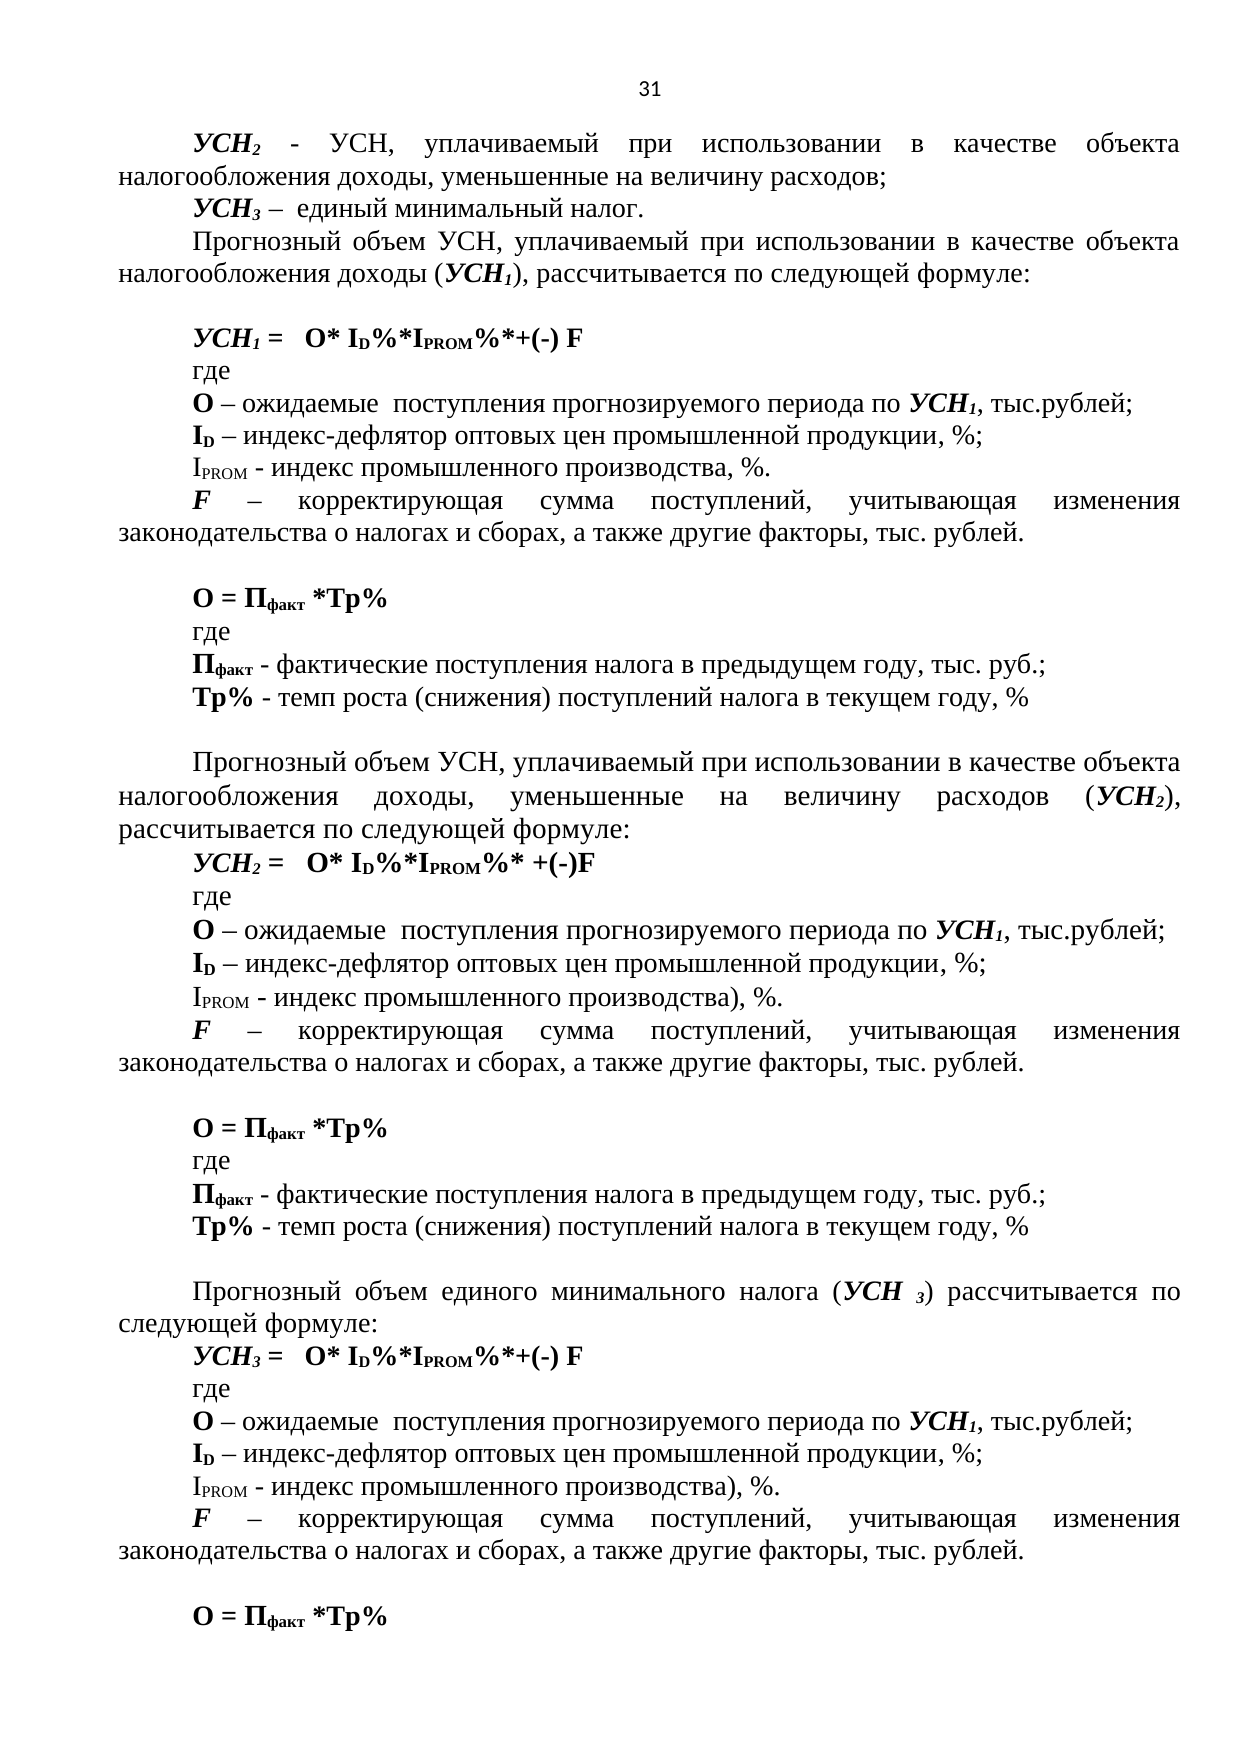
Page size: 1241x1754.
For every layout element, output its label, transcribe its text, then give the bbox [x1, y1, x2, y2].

text УСН3 – единый минимальный налог. [118, 191, 1181, 224]
text УСН2 - УСН, уплачиваемый при использовании в качестве объекта налогообложения доходы, уменьшенные на величину расходов; [118, 127, 1181, 191]
text где [118, 353, 1181, 386]
text УСН3 = О* ID%*IPROM%*+(-) F [118, 1339, 1181, 1371]
text F – корректирующая сумма поступлений, учитывающая изменения законодательства о налогах и сборах, а также другие факторы, тыс. рублей. [118, 1013, 1181, 1077]
text где [118, 878, 1181, 912]
text Tp% - темп роста (снижения) поступлений налога в текущем году, % [118, 679, 1181, 712]
text где [118, 614, 1181, 646]
text O – ожидаемые поступления прогнозируемого периода по УСН1, тыс.рублей; [118, 912, 1181, 946]
text Пфакт - фактические поступления налога в предыдущем году, тыс. руб.; [118, 1176, 1181, 1209]
text Прогнозный объем УСН, уплачиваемый при использовании в качестве объекта налогообложения доходы, уменьшенные на величину расходов (УСН2), рассчитывается по следующей формуле: [118, 744, 1181, 845]
text Прогнозный объем УСН, уплачиваемый при использовании в качестве объекта налогообложения доходы (УСН1), рассчитывается по следующей формуле: [118, 224, 1181, 288]
text O = Пфакт *Tp% [118, 580, 1181, 614]
text Tp% - темп роста (снижения) поступлений налога в текущем году, % [118, 1209, 1181, 1242]
text O = Пфакт *Tp% [118, 1110, 1181, 1143]
text где [118, 1143, 1181, 1176]
text IPROM - индекс промышленного производства), %. [118, 1468, 1181, 1501]
text O – ожидаемые поступления прогнозируемого периода по УСН1, тыс.рублей; [118, 386, 1181, 418]
text O = Пфакт *Tp% [118, 1598, 1181, 1632]
text IPROM - индекс промышленного производства), %. [118, 979, 1181, 1013]
text F – корректирующая сумма поступлений, учитывающая изменения законодательства о налогах и сборах, а также другие факторы, тыс. рублей. [118, 483, 1181, 548]
text Прогнозный объем единого минимального налога (УСН 3) рассчитывается по следующей формуле: [118, 1274, 1181, 1339]
text O – ожидаемые поступления прогнозируемого периода по УСН1, тыс.рублей; [118, 1404, 1181, 1436]
text где [118, 1371, 1181, 1404]
text УСН1 = О* ID%*IPROM%*+(-) F [118, 321, 1181, 353]
text F – корректирующая сумма поступлений, учитывающая изменения законодательства о налогах и сборах, а также другие факторы, тыс. рублей. [118, 1501, 1181, 1566]
text ID – индекс-дефлятор оптовых цен промышленной продукции, %; [118, 946, 1181, 979]
text IPROM - индекс промышленного производства, %. [118, 451, 1181, 483]
text Пфакт - фактические поступления налога в предыдущем году, тыс. руб.; [118, 646, 1181, 679]
text ID – индекс-дефлятор оптовых цен промышленной продукции, %; [118, 418, 1181, 451]
text УСН2 = О* ID%*IPROM%* +(-)F [118, 845, 1181, 878]
text ID – индекс-дефлятор оптовых цен промышленной продукции, %; [118, 1436, 1181, 1468]
